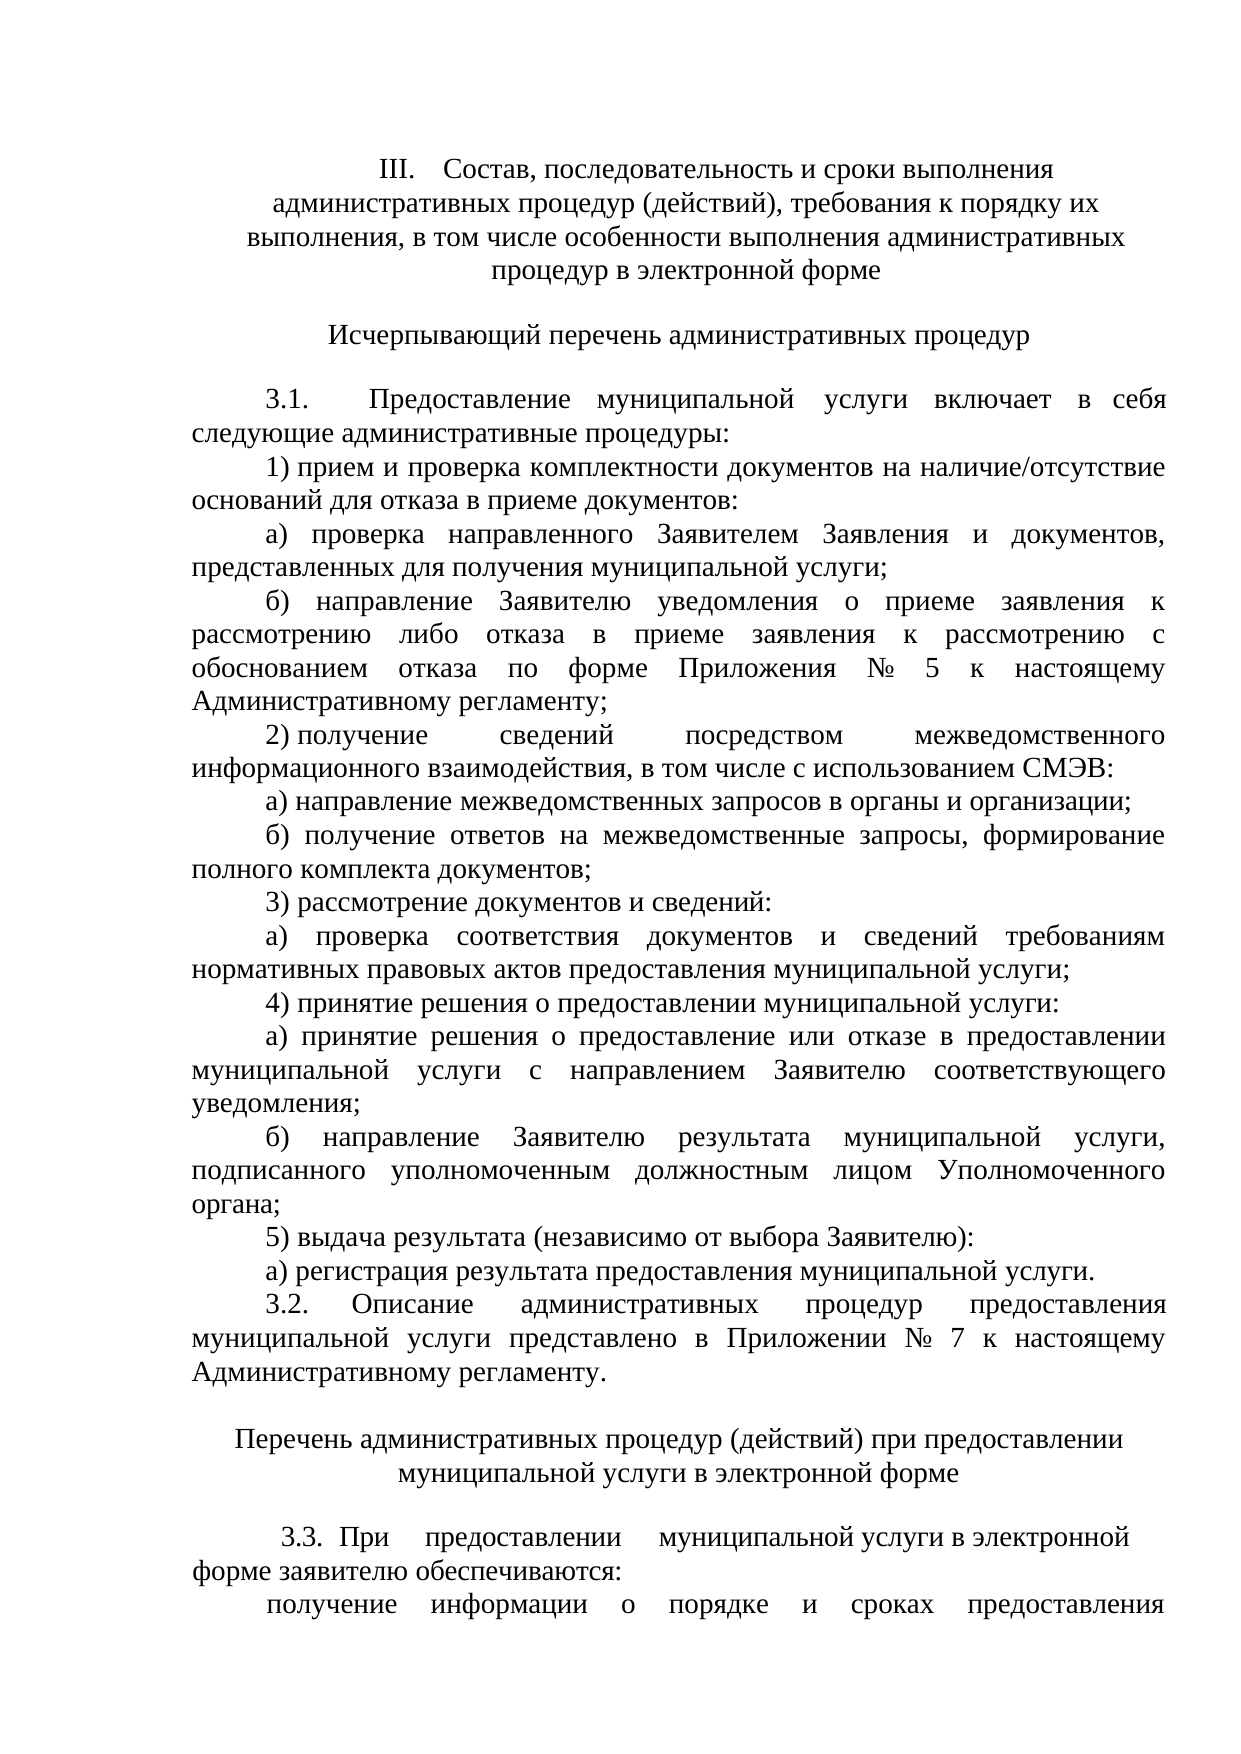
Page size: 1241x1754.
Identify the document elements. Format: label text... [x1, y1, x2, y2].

text б) получение ответов на межведомственные запросы, формирование полного комплекта документов; [191, 817, 1166, 884]
text а) регистрация результата предоставления муниципальной услуги. [191, 1253, 1166, 1287]
list прием и проверка комплектности документов на наличие/отсутствие оснований для отказа в приеме документов: [191, 449, 1166, 516]
list рассмотрение документов и сведений: [265, 884, 1181, 918]
text 3.1. Предоставление муниципальной услуги включает в себя следующие административные процедуры: [191, 382, 1167, 449]
text Исчерпывающий перечень административных процедур [212, 317, 1146, 351]
list выдача результата (независимо от выбора Заявителю): [265, 1219, 1181, 1253]
text б) направление Заявителю уведомления о приеме заявления к рассмотрению либо отказа в приеме заявления к рассмотрению с обоснованием отказа по форме Приложения № 5 к настоящему Административному регламенту; [191, 583, 1166, 717]
subtitle Перечень административных процедур (действий) при предоставлении муниципальной услуги в электронной форме [212, 1421, 1145, 1488]
text 3.3. При предоставлении муниципальной услуги в электронной форме заявителю обеспечиваются: [192, 1519, 1181, 1586]
text 3.2. Описание административных процедур предоставления муниципальной услуги представлено в Приложении № 7 к настоящему Административному регламенту. [191, 1287, 1166, 1387]
subtitle Состав, последовательность и сроки выполнения административных процедур (действий), требования к порядку их выполнения, в том числе особенности выполнения административных процедур в электронной форме [206, 152, 1166, 286]
text а) принятие решения о предоставление или отказе в предоставлении муниципальной услуги с направлением Заявителю соответствующего уведомления; [191, 1018, 1167, 1119]
text а) направление межведомственных запросов в органы и организации; [265, 784, 1181, 817]
text б) направление Заявителю результата муниципальной услуги, подписанного уполномоченным должностным лицом Уполномоченного органа; [191, 1119, 1166, 1219]
text а) проверка направленного Заявителем Заявления и документов, представленных для получения муниципальной услуги; [191, 516, 1166, 583]
list получение сведений посредством межведомственного информационного взаимодействия, в том числе с использованием СМЭВ: [191, 717, 1166, 784]
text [191, 1586, 1165, 1620]
list принятие решения о предоставлении муниципальной услуги: [191, 985, 1166, 1018]
text а) проверка соответствия документов и сведений требованиям нормативных правовых актов предоставления муниципальной услуги; [191, 918, 1166, 985]
